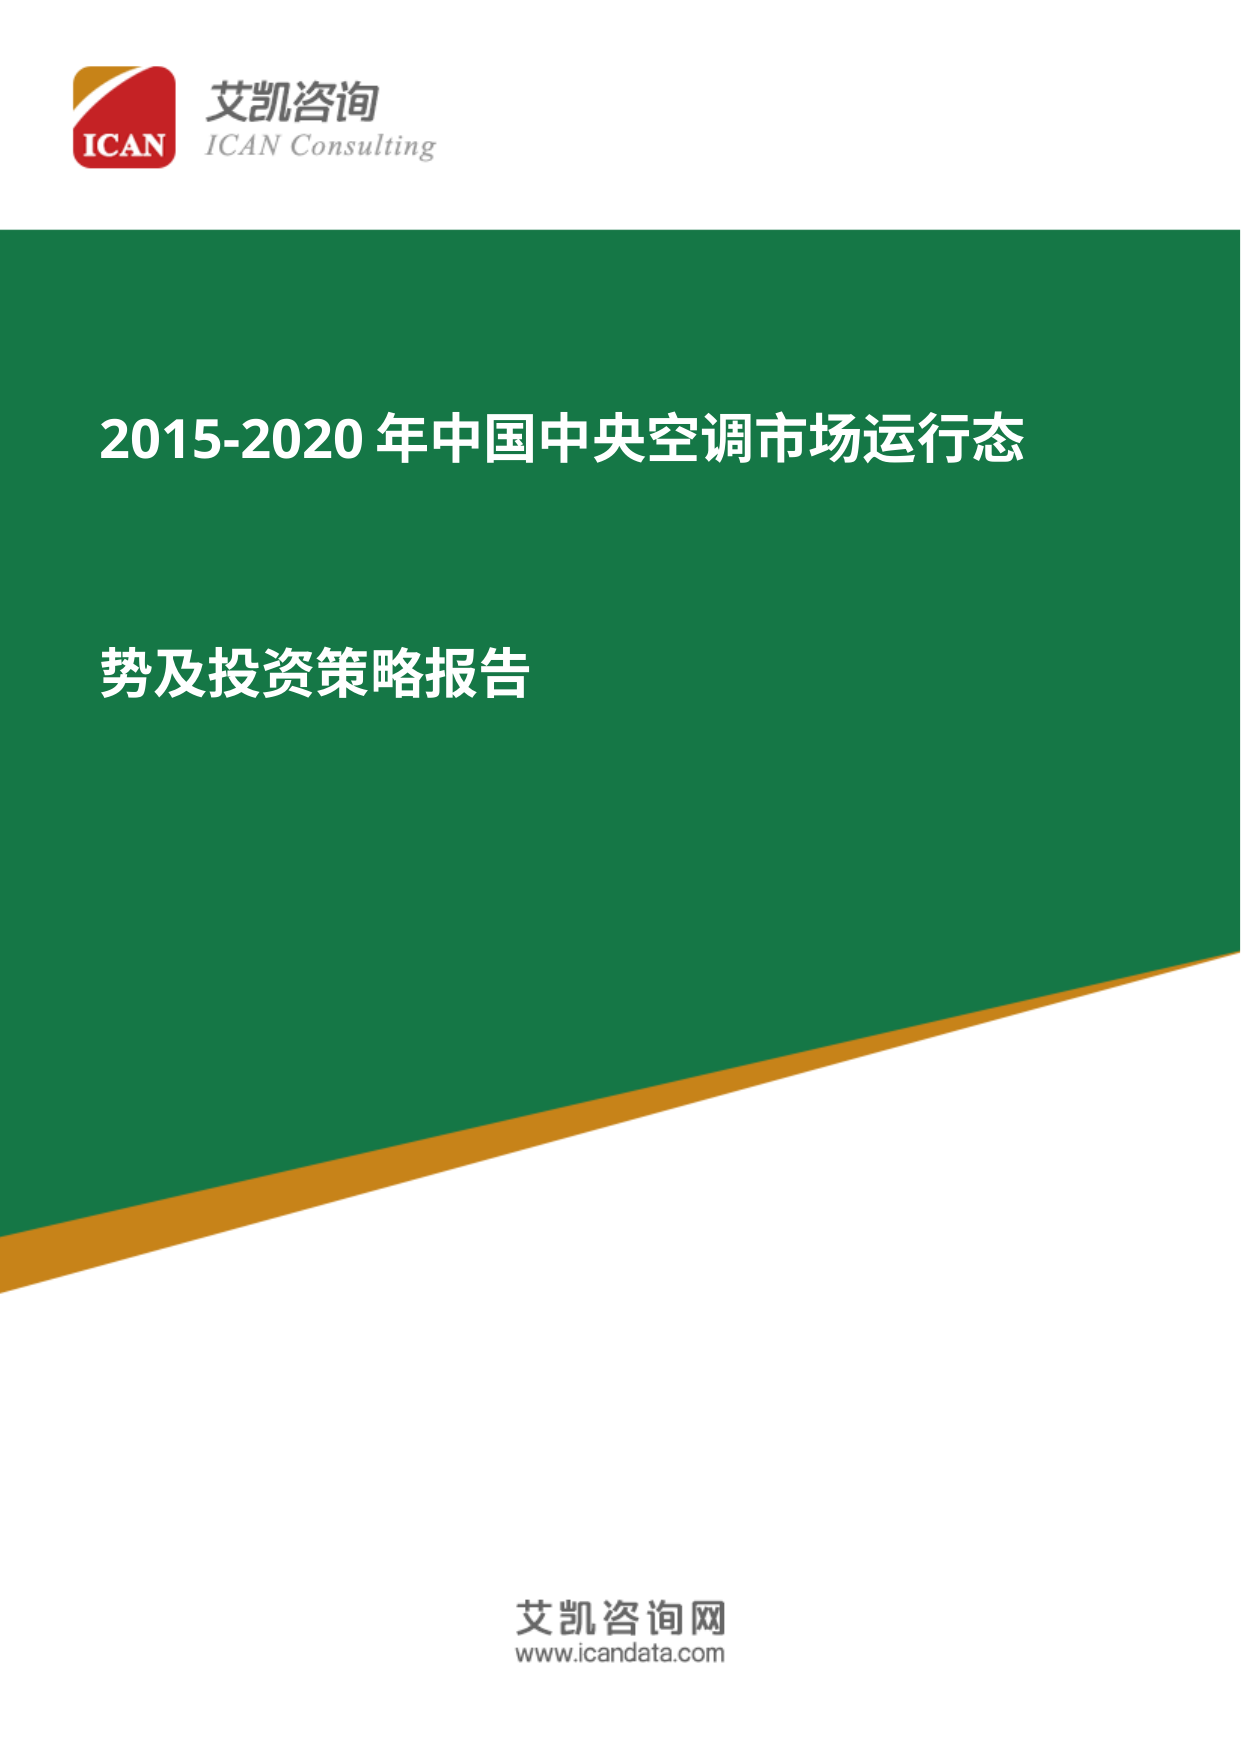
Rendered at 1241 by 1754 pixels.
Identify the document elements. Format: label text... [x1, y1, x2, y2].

subtitle 2015-2020年中国中央空调市场运行态势及投资策略报告 [99, 386, 1053, 718]
picture [0, 5, 1241, 1754]
